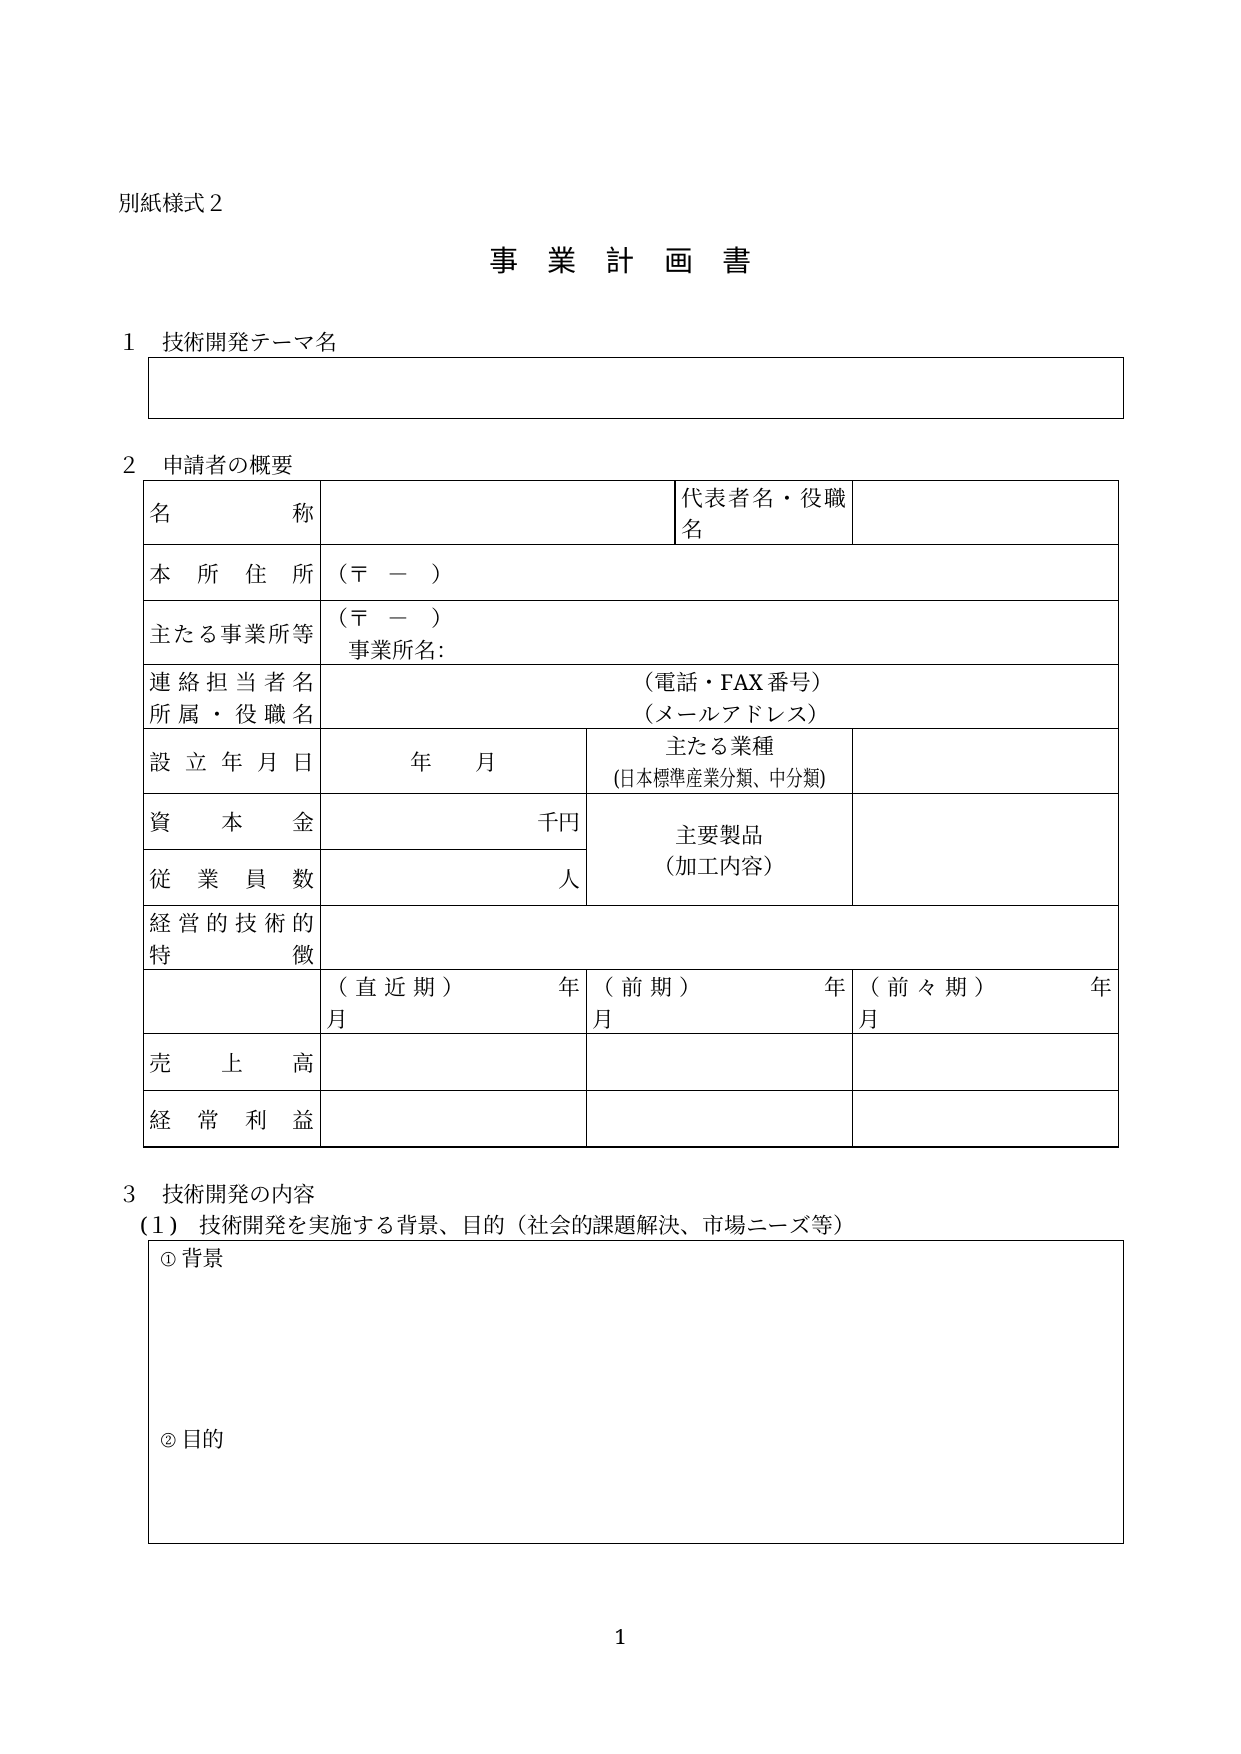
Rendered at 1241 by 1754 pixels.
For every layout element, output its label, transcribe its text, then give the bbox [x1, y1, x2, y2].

table_cell 設立年月日 [144, 729, 320, 792]
table_cell [321, 1034, 586, 1090]
table_cell （直近期） 年 月 [321, 970, 586, 1033]
table_header [149, 358, 1123, 418]
table_cell 年 月 [321, 729, 586, 792]
text 別紙様式２ [118, 183, 1122, 221]
table_cell 従業員数 [144, 850, 320, 905]
table_cell （前期） 年 月 [587, 970, 852, 1033]
table_cell [587, 1034, 852, 1090]
text 事 業 計 画 書 [118, 221, 1122, 296]
table_cell [853, 1034, 1118, 1090]
table_header ①背景 ②目的 [149, 1241, 1123, 1543]
table_cell 連絡担当者名 所属・役職名 [144, 665, 320, 728]
table_cell [321, 906, 1118, 969]
text ２ 申請者の概要 [118, 448, 1122, 480]
table_header 代表者名・役職名 [676, 481, 852, 544]
table_cell （前々期） 年 月 [853, 970, 1118, 1033]
table_cell [144, 970, 320, 1033]
table_cell 主たる事業所等 [144, 601, 320, 664]
table_header 名称 [144, 481, 320, 544]
table_cell 経営的技術的 特徴 [144, 906, 320, 969]
table_cell （〒 － ） [321, 545, 1118, 600]
table_cell [853, 729, 1118, 792]
table_cell 資本金 [144, 794, 320, 849]
text １ 技術開発テーマ名 [118, 326, 1122, 357]
table_cell 本所住所 [144, 545, 320, 600]
table_cell 千円 [321, 794, 586, 849]
table_cell 売上高 [144, 1034, 320, 1090]
table_cell [853, 794, 1118, 905]
text ３ 技術開発の内容 [118, 1177, 1122, 1209]
table_cell [321, 1091, 586, 1146]
table_cell 経常利益 [144, 1091, 320, 1146]
table_cell [587, 1091, 852, 1146]
table_cell 主要製品 （加工内容） [587, 794, 852, 905]
table_cell 主たる業種 (日本標準産業分類、中分類) [587, 729, 852, 792]
table_header [321, 481, 674, 544]
table_header [853, 481, 1118, 544]
table_cell （電話・FAX番号） （メールアドレス） [321, 665, 1118, 728]
table_cell [853, 1091, 1118, 1146]
table_cell （〒 － ） 事業所名： [321, 601, 1118, 664]
text (１) 技術開発を実施する背景、目的（社会的課題解決、市場ニーズ等） [118, 1209, 1122, 1240]
table_cell 人 [321, 850, 586, 905]
